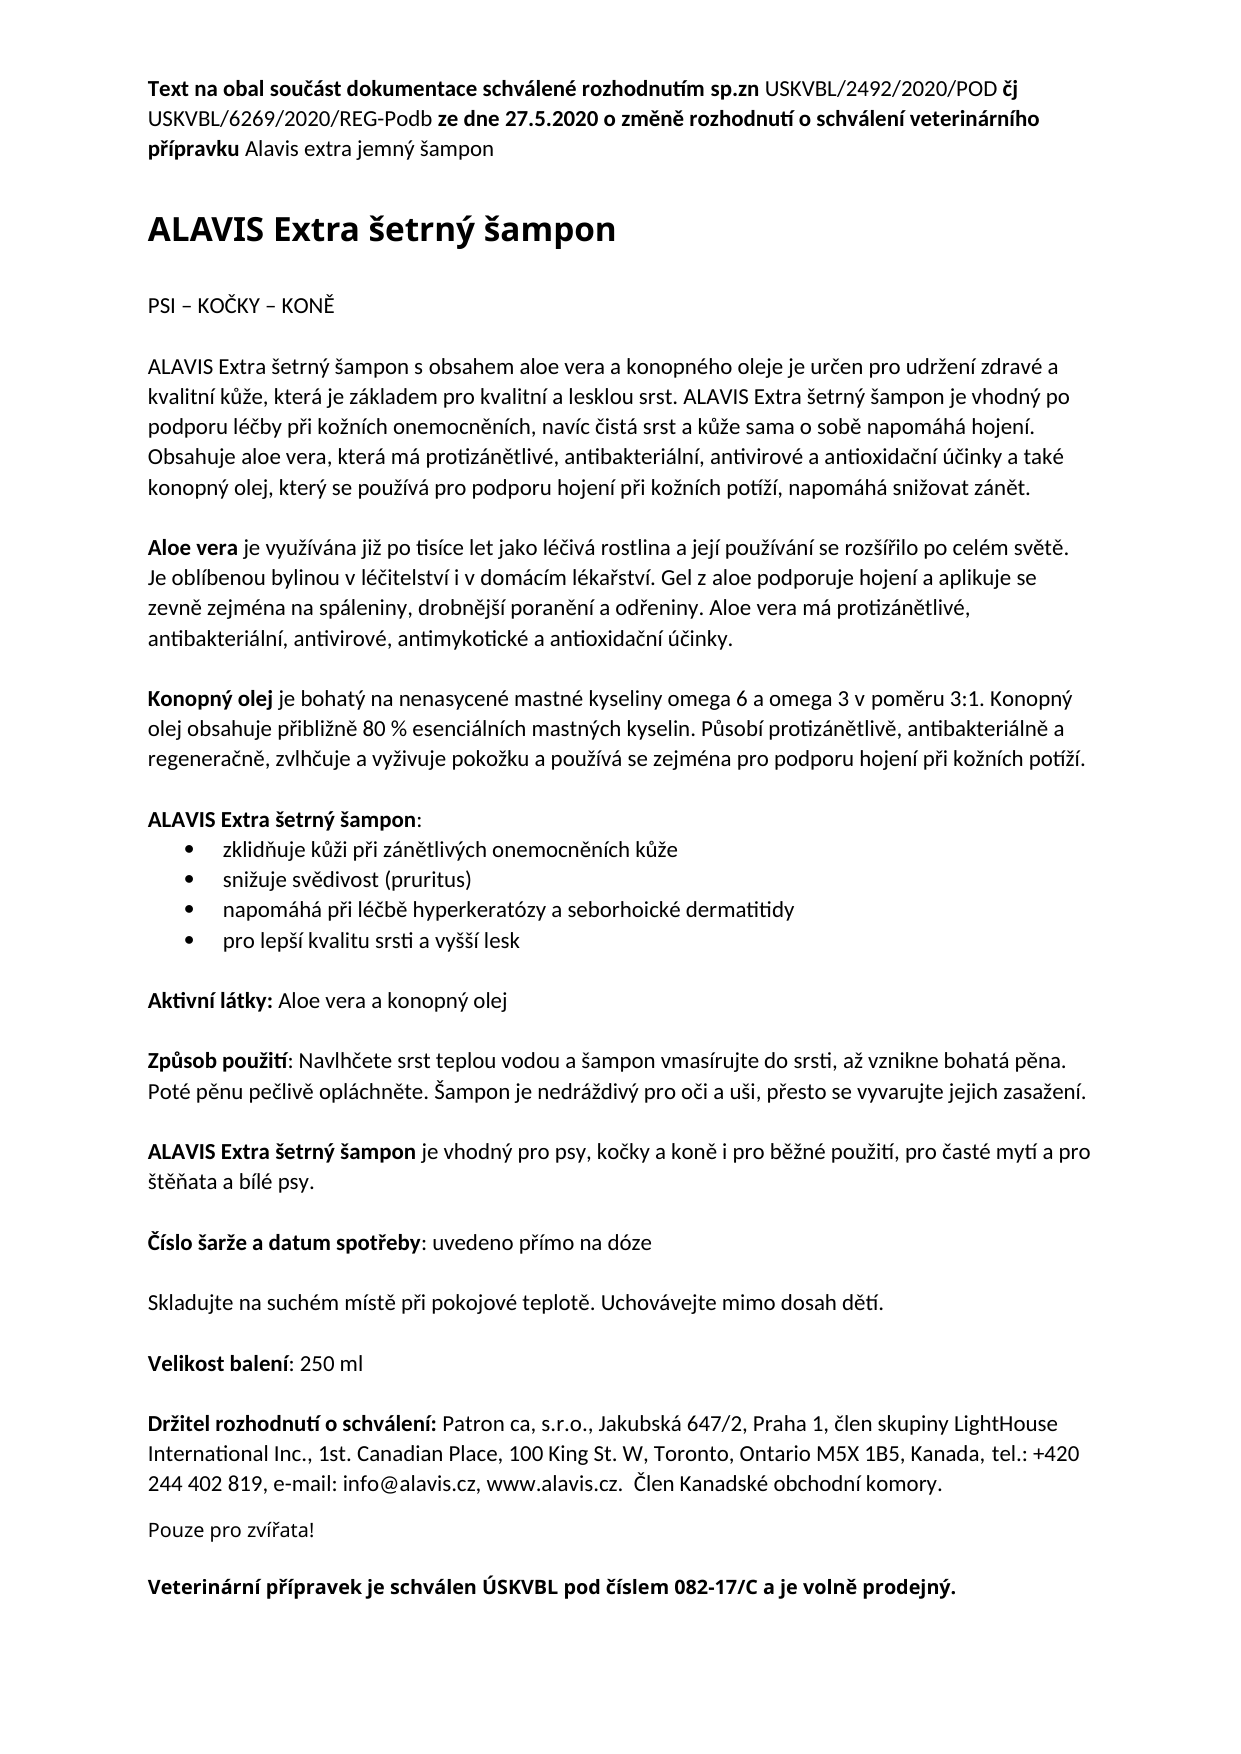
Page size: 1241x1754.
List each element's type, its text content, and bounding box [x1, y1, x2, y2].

text Aktivní látky: Aloe vera a konopný olej [148, 986, 1093, 1014]
text Číslo šarže a datum spotřeby: uvedeno přímo na dóze [148, 1228, 1093, 1256]
text Způsob použití: Navlhčete srst teplou vodou a šampon vmasírujte do srsti, až vznikne bohatá pěna. Poté pěnu pečlivě opláchněte. Šampon je nedráždivý pro oči a uši, přesto se vyvarujte jejich zasažení. [148, 1047, 1093, 1105]
list pro lepší kvalitu srsti a vyšší lesk [185, 926, 1093, 954]
list snižuje svědivost (pruritus) [185, 865, 1093, 893]
text Velikost balení: 250 ml [148, 1349, 1093, 1377]
list napomáhá při léčbě hyperkeratózy a seborhoické dermatitidy [185, 896, 1093, 923]
text Držitel rozhodnutí o schválení: Patron ca, s.r.o., Jakubská 647/2, Praha 1, člen skupiny LightHouse International Inc., 1st. Canadian Place, 100 King St. W, Toronto, Ontario M5X 1B5, Kanada, tel.: +420 244 402 819, e-mail: info@alavis.cz, www.alavis.cz. Člen Kanadské obchodní komory. [148, 1409, 1093, 1497]
text ALAVIS Extra šetrný šampon je vhodný pro psy, kočky a koně i pro běžné použití, pro časté mytí a pro štěňata a bílé psy. [148, 1137, 1093, 1195]
text PSI – KOČKY – KONĚ [148, 291, 1093, 319]
text Aloe vera je využívána již po tisíce let jako léčivá rostlina a její používání se rozšířilo po celém světě. Je oblíbenou bylinou v léčitelství i v domácím lékařství. Gel z aloe podporuje hojení a aplikuje se zevně zejména na spáleniny, drobnější poranění a odřeniny. Aloe vera má protizánětlivé, antibakteriální, antivirové, antimykotické a antioxidační účinky. [148, 533, 1093, 652]
text ALAVIS Extra šetrný šampon s obsahem aloe vera a konopného oleje je určen pro udržení zdravé a kvalitní kůže, která je základem pro kvalitní a lesklou srst. ALAVIS Extra šetrný šampon je vhodný po podporu léčby při kožních onemocněních, navíc čistá srst a kůže sama o sobě napomáhá hojení. Obsahuje aloe vera, která má protizánětlivé, antibakteriální, antivirové a antioxidační účinky a také konopný olej, který se používá pro podporu hojení při kožních potíží, napomáhá snižovat zánět. [148, 352, 1093, 501]
text Veterinární přípravek je schválen ÚSKVBL pod číslem 082-17/C a je volně prodejný. [148, 1573, 1093, 1600]
subtitle ALAVIS Extra šetrný šampon [148, 206, 1093, 251]
text ALAVIS Extra šetrný šampon: [148, 805, 1093, 833]
list zklidňuje kůži při zánětlivých onemocněních kůže [185, 835, 1093, 863]
text Pouze pro zvířata! [148, 1516, 1093, 1543]
text Skladujte na suchém místě při pokojové teplotě. Uchovávejte mimo dosah dětí. [148, 1288, 1093, 1316]
text Konopný olej je bohatý na nenasycené mastné kyseliny omega 6 a omega 3 v poměru 3:1. Konopný olej obsahuje přibližně 80 % esenciálních mastných kyselin. Působí protizánětlivě, antibakteriálně a regeneračně, zvlhčuje a vyživuje pokožku a používá se zejména pro podporu hojení při kožních potíží. [148, 684, 1093, 772]
